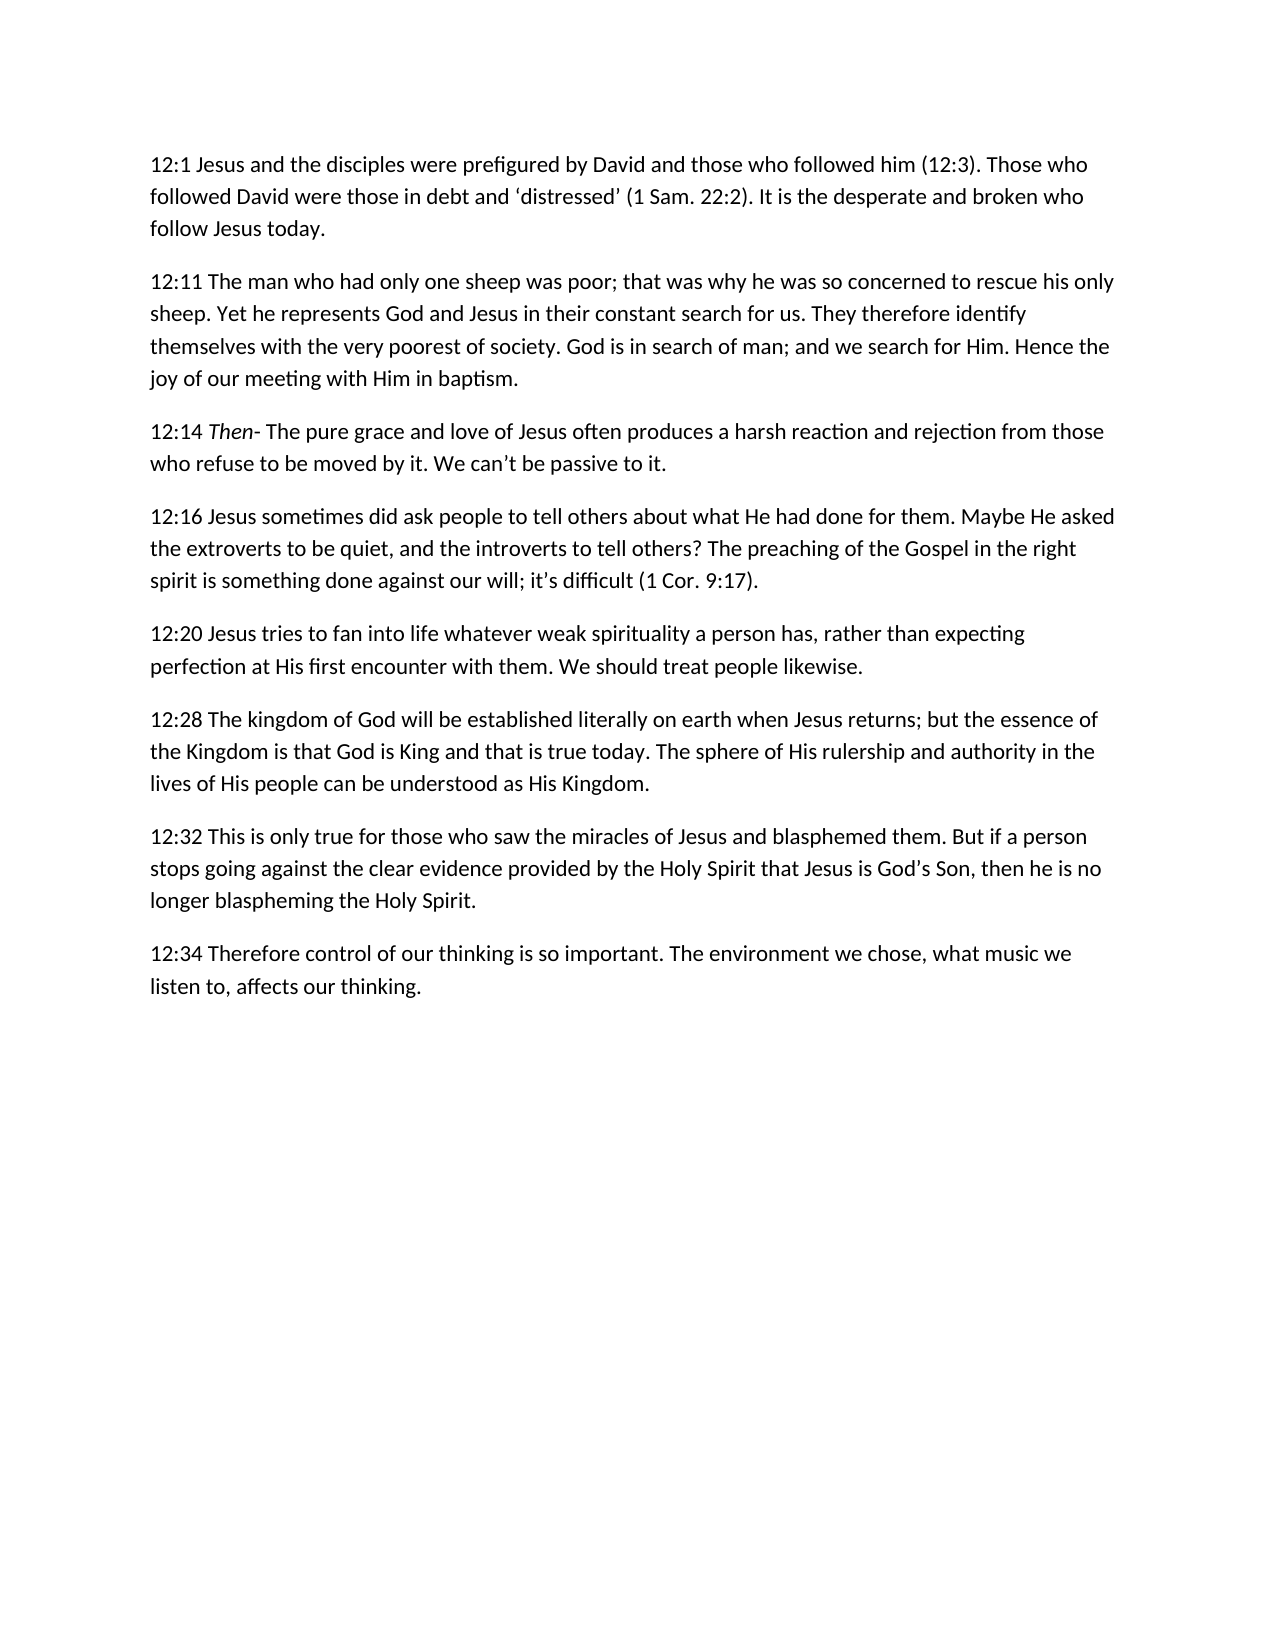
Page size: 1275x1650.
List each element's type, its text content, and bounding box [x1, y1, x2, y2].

text 12:11 The man who had only one sheep was poor; that was why he was so concerned to rescue his only sheep. Yet he represents God and Jesus in their constant search for us. They therefore identify themselves with the very poorest of society. God is in search of man; and we search for Him. Hence the joy of our meeting with Him in baptism. [150, 267, 1125, 392]
text 12:28 The kingdom of God will be established literally on earth when Jesus returns; but the essence of the Kingdom is that God is King and that is true today. The sphere of His rulership and authority in the lives of His people can be understood as His Kingdom. [150, 705, 1125, 797]
text 12:14 Then- The pure grace and love of Jesus often produces a harsh reaction and rejection from those who refuse to be moved by it. We can’t be passive to it. [150, 417, 1125, 477]
text 12:32 This is only true for those who saw the miracles of Jesus and blasphemed them. But if a person stops going against the clear evidence provided by the Holy Spirit that Jesus is God’s Son, then he is no longer blaspheming the Holy Spirit. [150, 822, 1125, 914]
text 12:1 Jesus and the disciples were prefigured by David and those who followed him (12:3). Those who followed David were those in debt and ‘distressed’ (1 Sam. 22:2). It is the desperate and broken who follow Jesus today. [150, 150, 1125, 242]
text 12:20 Jesus tries to fan into life whatever weak spirituality a person has, rather than expecting perfection at His first encounter with them. We should treat people likewise. [150, 619, 1125, 680]
text 12:16 Jesus sometimes did ask people to tell others about what He had done for them. Maybe He asked the extroverts to be quiet, and the introverts to tell others? The preaching of the Gospel in the right spirit is something done against our will; it’s difficult (1 Cor. 9:17). [150, 502, 1125, 594]
text 12:34 Therefore control of our thinking is so important. The environment we chose, what music we listen to, affects our thinking. [150, 939, 1125, 1000]
